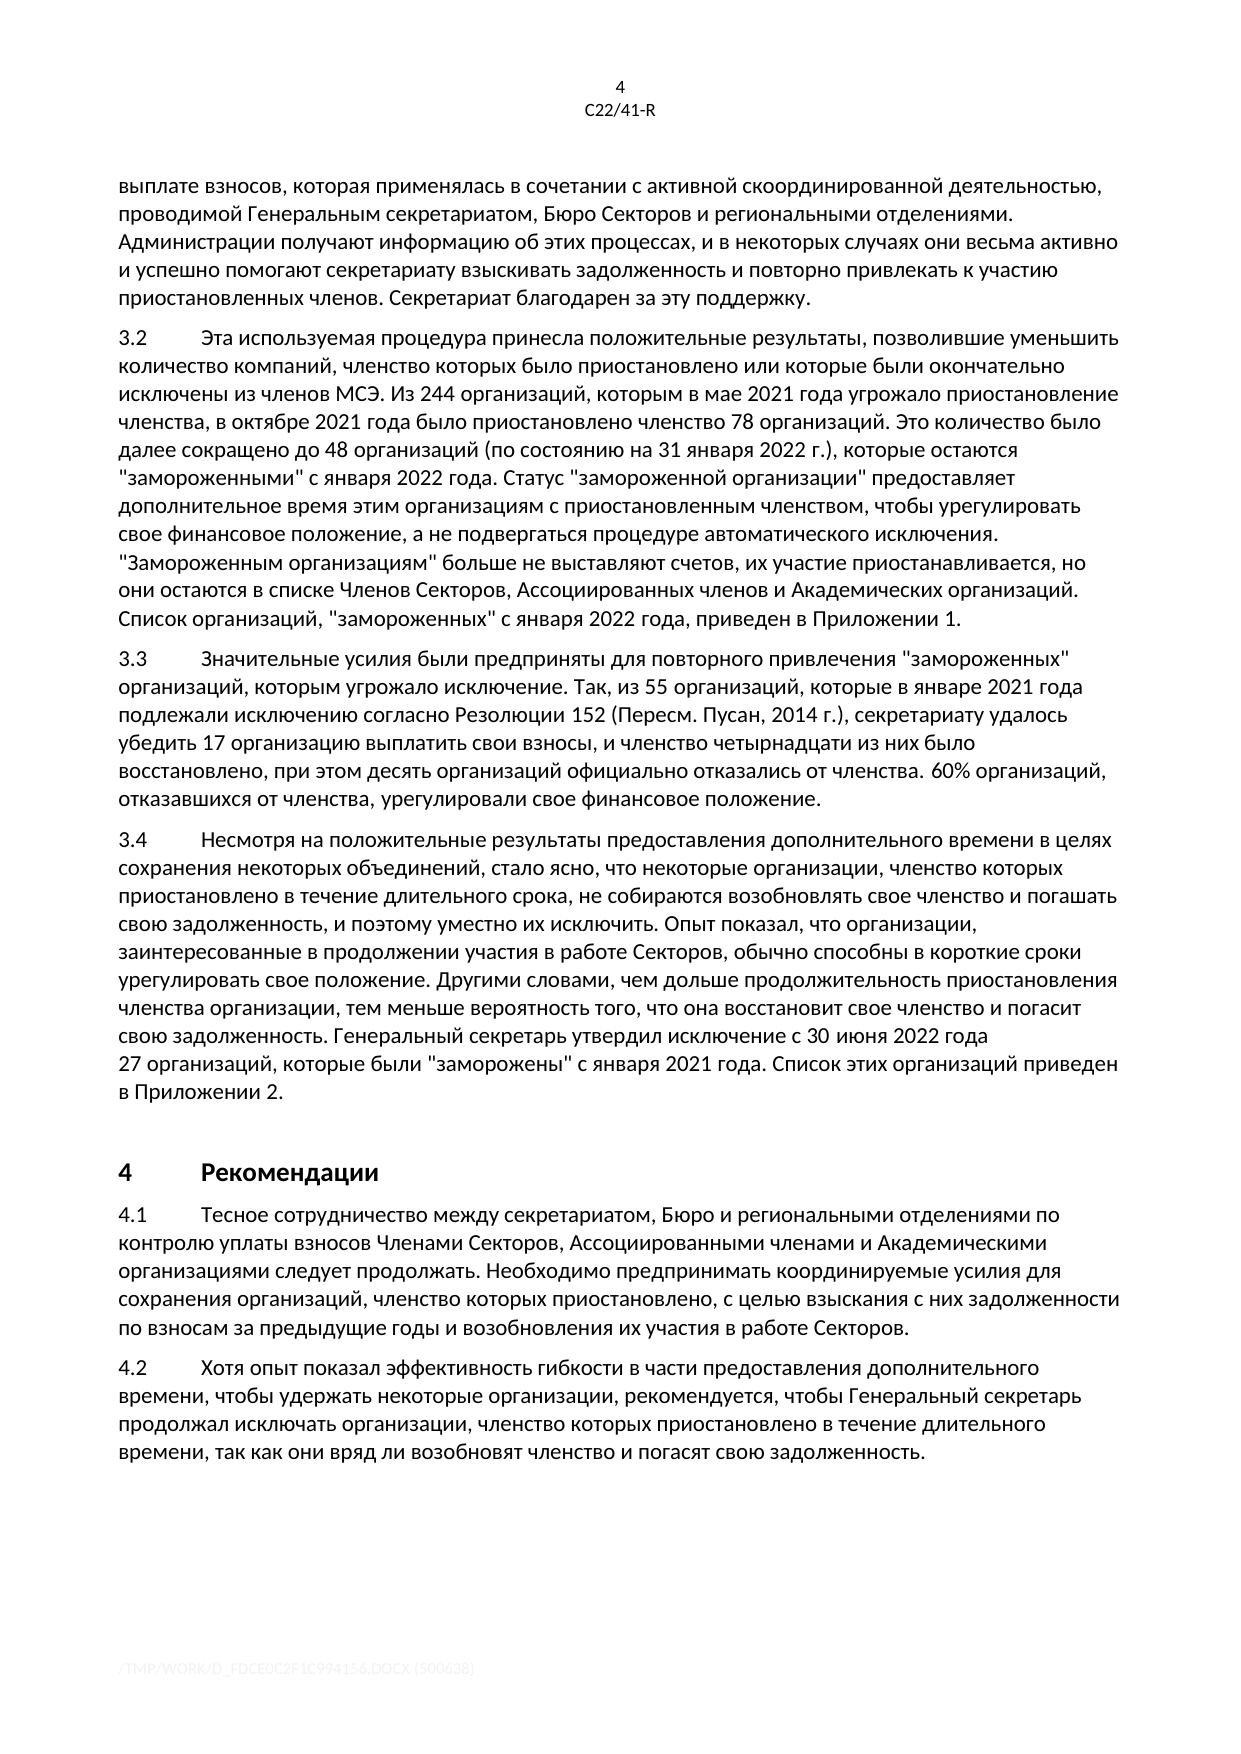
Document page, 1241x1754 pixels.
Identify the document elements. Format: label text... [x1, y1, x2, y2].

text 4.2 Хотя опыт показал эффективность гибкости в части предоставления дополнительного времени, чтобы удержать некоторые организации, рекомендуется, чтобы Генеральный секретарь продолжал исключать организации, членство которых приостановлено в течение длительного времени, так как они вряд ли возобновят членство и погасят свою задолженность. [118, 1353, 1122, 1465]
text 3.2 Эта используемая процедура принесла положительные результаты, позволившие уменьшить количество компаний, членство которых было приостановлено или которые были окончательно исключены из членов МСЭ. Из 244 организаций, которым в мае 2021 года угрожало приостановление членства, в октябре 2021 года было приостановлено членство 78 организаций. Это количество было далее сокращено до 48 организаций (по состоянию на 31 января 2022 г.), которые остаются "замороженными" с января 2022 года. Статус "замороженной организации" предоставляет дополнительное время этим организациям с приостановленным членством, чтобы урегулировать свое финансовое положение, а не подвергаться процедуре автоматического исключения. "Замороженным организациям" больше не выставляют счетов, их участие приостанавливается, но они остаются в списке Членов Секторов, Ассоциированных членов и Академических организаций. Список организаций, "замороженных" с января 2022 года, приведен в Приложении 1. [118, 323, 1122, 632]
subtitle 4 Рекомендации [118, 1155, 1122, 1188]
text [118, 171, 1122, 311]
text 3.4 Несмотря на положительные результаты предоставления дополнительного времени в целях сохранения некоторых объединений, стало ясно, что некоторые организации, членство которых приостановлено в течение длительного срока, не собираются возобновлять свое членство и погашать свою задолженность, и поэтому уместно их исключить. Опыт показал, что организации, заинтересованные в продолжении участия в работе Секторов, обычно способны в короткие сроки урегулировать свое положение. Другими словами, чем дольше продолжительность приостановления членства организации, тем меньше вероятность того, что она восстановит свое членство и погасит свою задолженность. Генеральный секретарь утвердил исключение с 30 июня 2022 года 27 организаций, которые были "заморожены" с января 2021 года. Список этих организаций приведен в Приложении 2. [118, 825, 1122, 1105]
text 3.3 Значительные усилия были предприняты для повторного привлечения "замороженных" организаций, которым угрожало исключение. Так, из 55 организаций, которые в январе 2021 года подлежали исключению согласно Резолюции 152 (Пересм. Пусан, 2014 г.), секретариату удалось убедить 17 организацию выплатить свои взносы, и членство четырнадцати из них было восстановлено, при этом десять организаций официально отказались от членства. 60% организаций, отказавшихся от членства, урегулировали свое финансовое положение. [118, 644, 1122, 812]
text 4.1 Тесное сотрудничество между секретариатом, Бюро и региональными отделениями по контролю уплаты взносов Членами Секторов, Ассоциированными членами и Академическими организациями следует продолжать. Необходимо предпринимать координируемые усилия для сохранения организаций, членство которых приостановлено, с целью взыскания с них задолженности по взносам за предыдущие годы и возобновления их участия в работе Секторов. [118, 1201, 1122, 1341]
